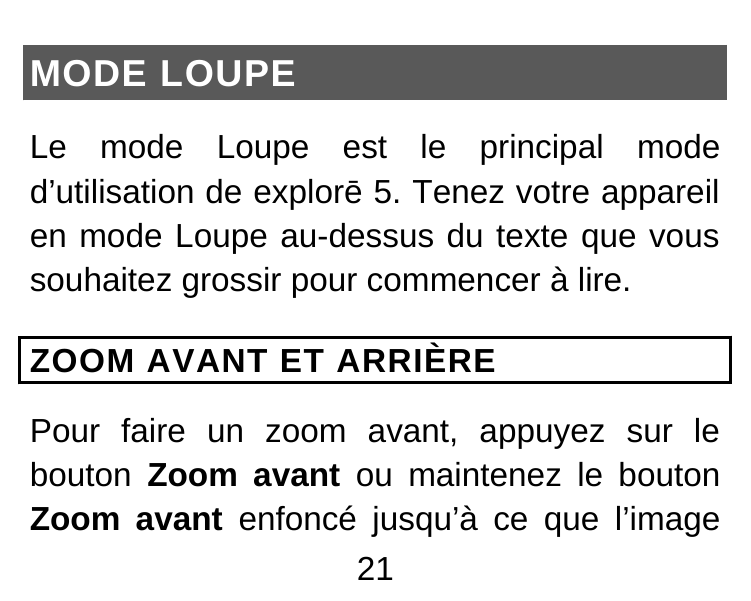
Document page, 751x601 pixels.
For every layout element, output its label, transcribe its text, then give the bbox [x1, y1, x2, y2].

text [29, 411, 721, 538]
subtitle Mode Loupe [30, 51, 721, 94]
subtitle Zoom avant et arrière [21, 339, 729, 381]
text Le mode Loupe est le principal mode d’utilisation de explorē 5. Tenez votre appareil en mode Loupe au-dessus du texte que vous souhaitez grossir pour commencer à lire. [29, 128, 721, 298]
